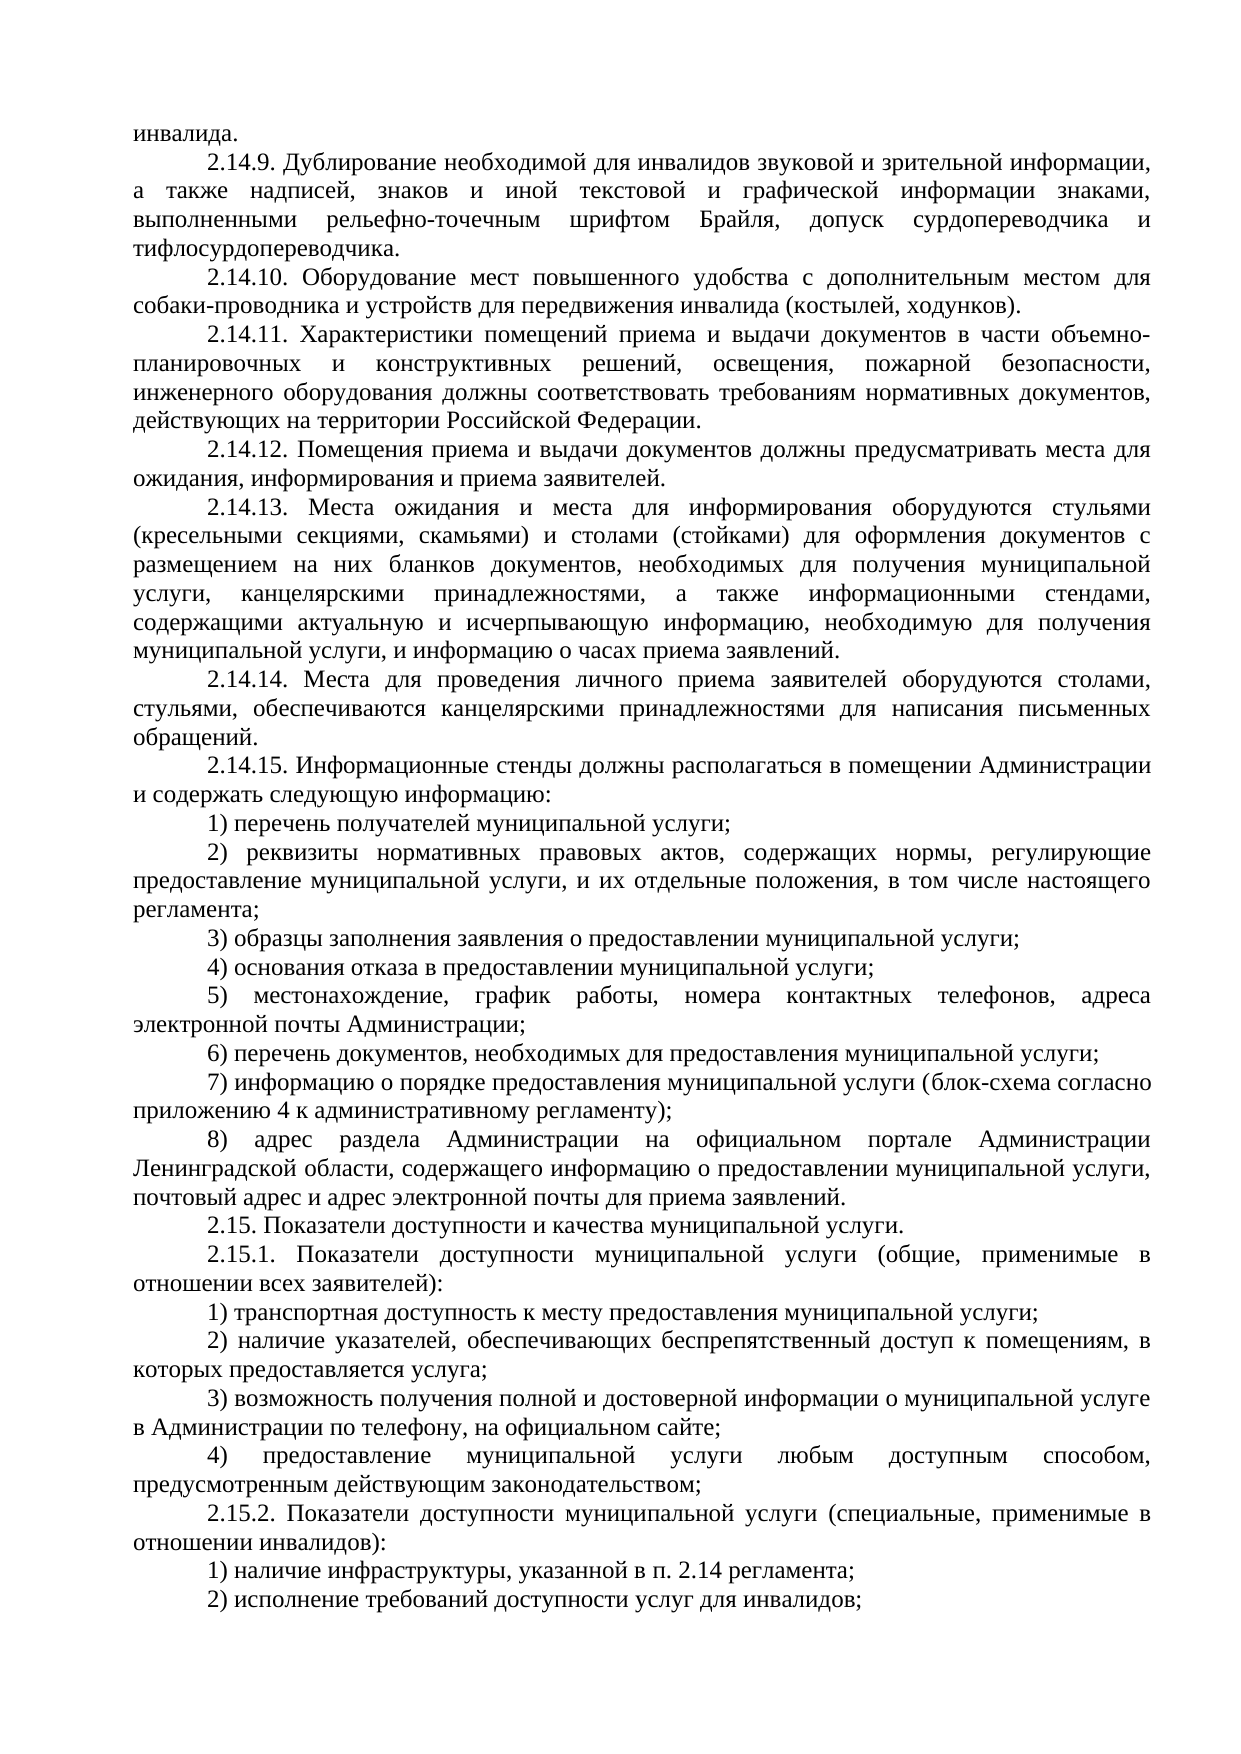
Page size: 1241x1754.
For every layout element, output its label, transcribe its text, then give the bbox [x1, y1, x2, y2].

text 2) наличие указателей, обеспечивающих беспрепятственный доступ к помещениям, в которых предоставляется услуга; [133, 1326, 1152, 1383]
text 2.14.9. Дублирование необходимой для инвалидов звуковой и зрительной информации, а также надписей, знаков и иной текстовой и графической информации знаками, выполненными рельефно-точечным шрифтом Брайля, допуск сурдопереводчика и тифлосурдопереводчика. [133, 147, 1152, 262]
text 2.15.1. Показатели доступности муниципальной услуги (общие, применимые в отношении всех заявителей): [133, 1239, 1152, 1297]
text 2) реквизиты нормативных правовых актов, содержащих нормы, регулирующие предоставление муниципальной услуги, и их отдельные положения, в том числе настоящего регламента; [133, 837, 1152, 923]
text 4) предоставление муниципальной услуги любым доступным способом, предусмотренным действующим законодательством; [133, 1441, 1152, 1498]
text 3) образцы заполнения заявления о предоставлении муниципальной услуги; [133, 923, 1152, 952]
text 2.15.2. Показатели доступности муниципальной услуги (специальные, применимые в отношении инвалидов): [133, 1498, 1152, 1556]
text 4) основания отказа в предоставлении муниципальной услуги; [133, 952, 1152, 981]
text 1) перечень получателей муниципальной услуги; [133, 808, 1152, 837]
text 3) возможность получения полной и достоверной информации о муниципальной услуге в Администрации по телефону, на официальном сайте; [133, 1383, 1152, 1441]
text 2.15. Показатели доступности и качества муниципальной услуги. [133, 1211, 1152, 1239]
text 2.14.10. Оборудование мест повышенного удобства с дополнительным местом для собаки-проводника и устройств для передвижения инвалида (костылей, ходунков). [133, 262, 1152, 319]
text 2.14.12. Помещения приема и выдачи документов должны предусматривать места для ожидания, информирования и приема заявителей. [133, 434, 1152, 492]
text 2) исполнение требований доступности услуг для инвалидов; [133, 1584, 1152, 1613]
text 2.14.14. Места для проведения личного приема заявителей оборудуются столами, стульями, обеспечиваются канцелярскими принадлежностями для написания письменных обращений. [133, 664, 1152, 751]
text 2.14.13. Места ожидания и места для информирования оборудуются стульями (кресельными секциями, скамьями) и столами (стойками) для оформления документов с размещением на них бланков документов, необходимых для получения муниципальной услуги, канцелярскими принадлежностями, а также информационными стендами, содержащими актуальную и исчерпывающую информацию, необходимую для получения муниципальной услуги, и информацию о часах приема заявлений. [133, 492, 1152, 664]
text 2.14.15. Информационные стенды должны располагаться в помещении Администрации и содержать следующую информацию: [133, 751, 1152, 808]
text 7) информацию о порядке предоставления муниципальной услуги (блок-схема согласно приложению 4 к административному регламенту); [133, 1067, 1152, 1124]
text 6) перечень документов, необходимых для предоставления муниципальной услуги; [133, 1038, 1152, 1067]
text 2.14.11. Характеристики помещений приема и выдачи документов в части объемно-планировочных и конструктивных решений, освещения, пожарной безопасности, инженерного оборудования должны соответствовать требованиям нормативных документов, действующих на территории Российской Федерации. [133, 319, 1152, 434]
text 8) адрес раздела Администрации на официальном портале Администрации Ленинградской области, содержащего информацию о предоставлении муниципальной услуги, почтовый адрес и адрес электронной почты для приема заявлений. [133, 1124, 1152, 1211]
text 1) наличие инфраструктуры, указанной в п. 2.14 регламента; [133, 1556, 1152, 1584]
text 1) транспортная доступность к месту предоставления муниципальной услуги; [133, 1297, 1152, 1326]
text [133, 118, 1152, 147]
text 5) местонахождение, график работы, номера контактных телефонов, адреса электронной почты Администрации; [133, 981, 1152, 1038]
